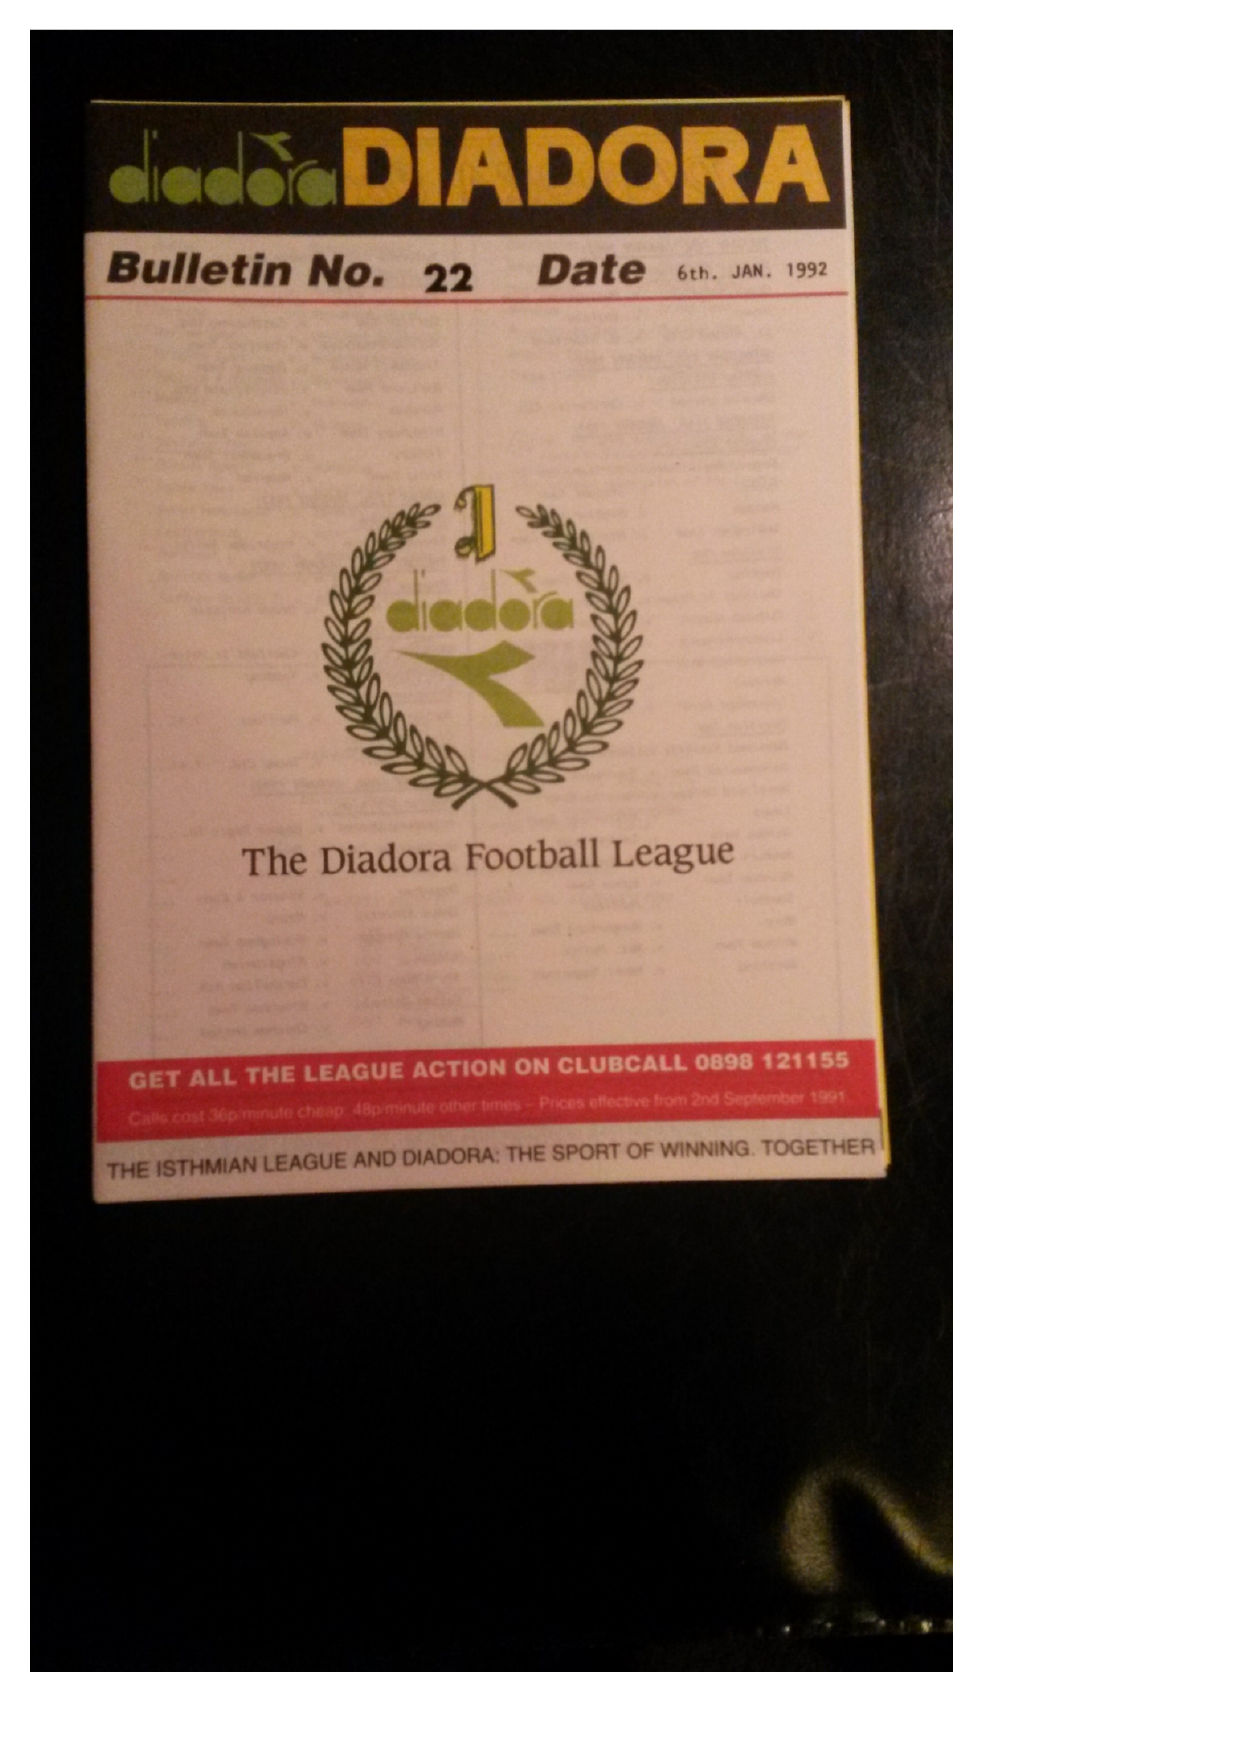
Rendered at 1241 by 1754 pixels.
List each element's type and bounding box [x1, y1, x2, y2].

picture [31, 32, 953, 1672]
